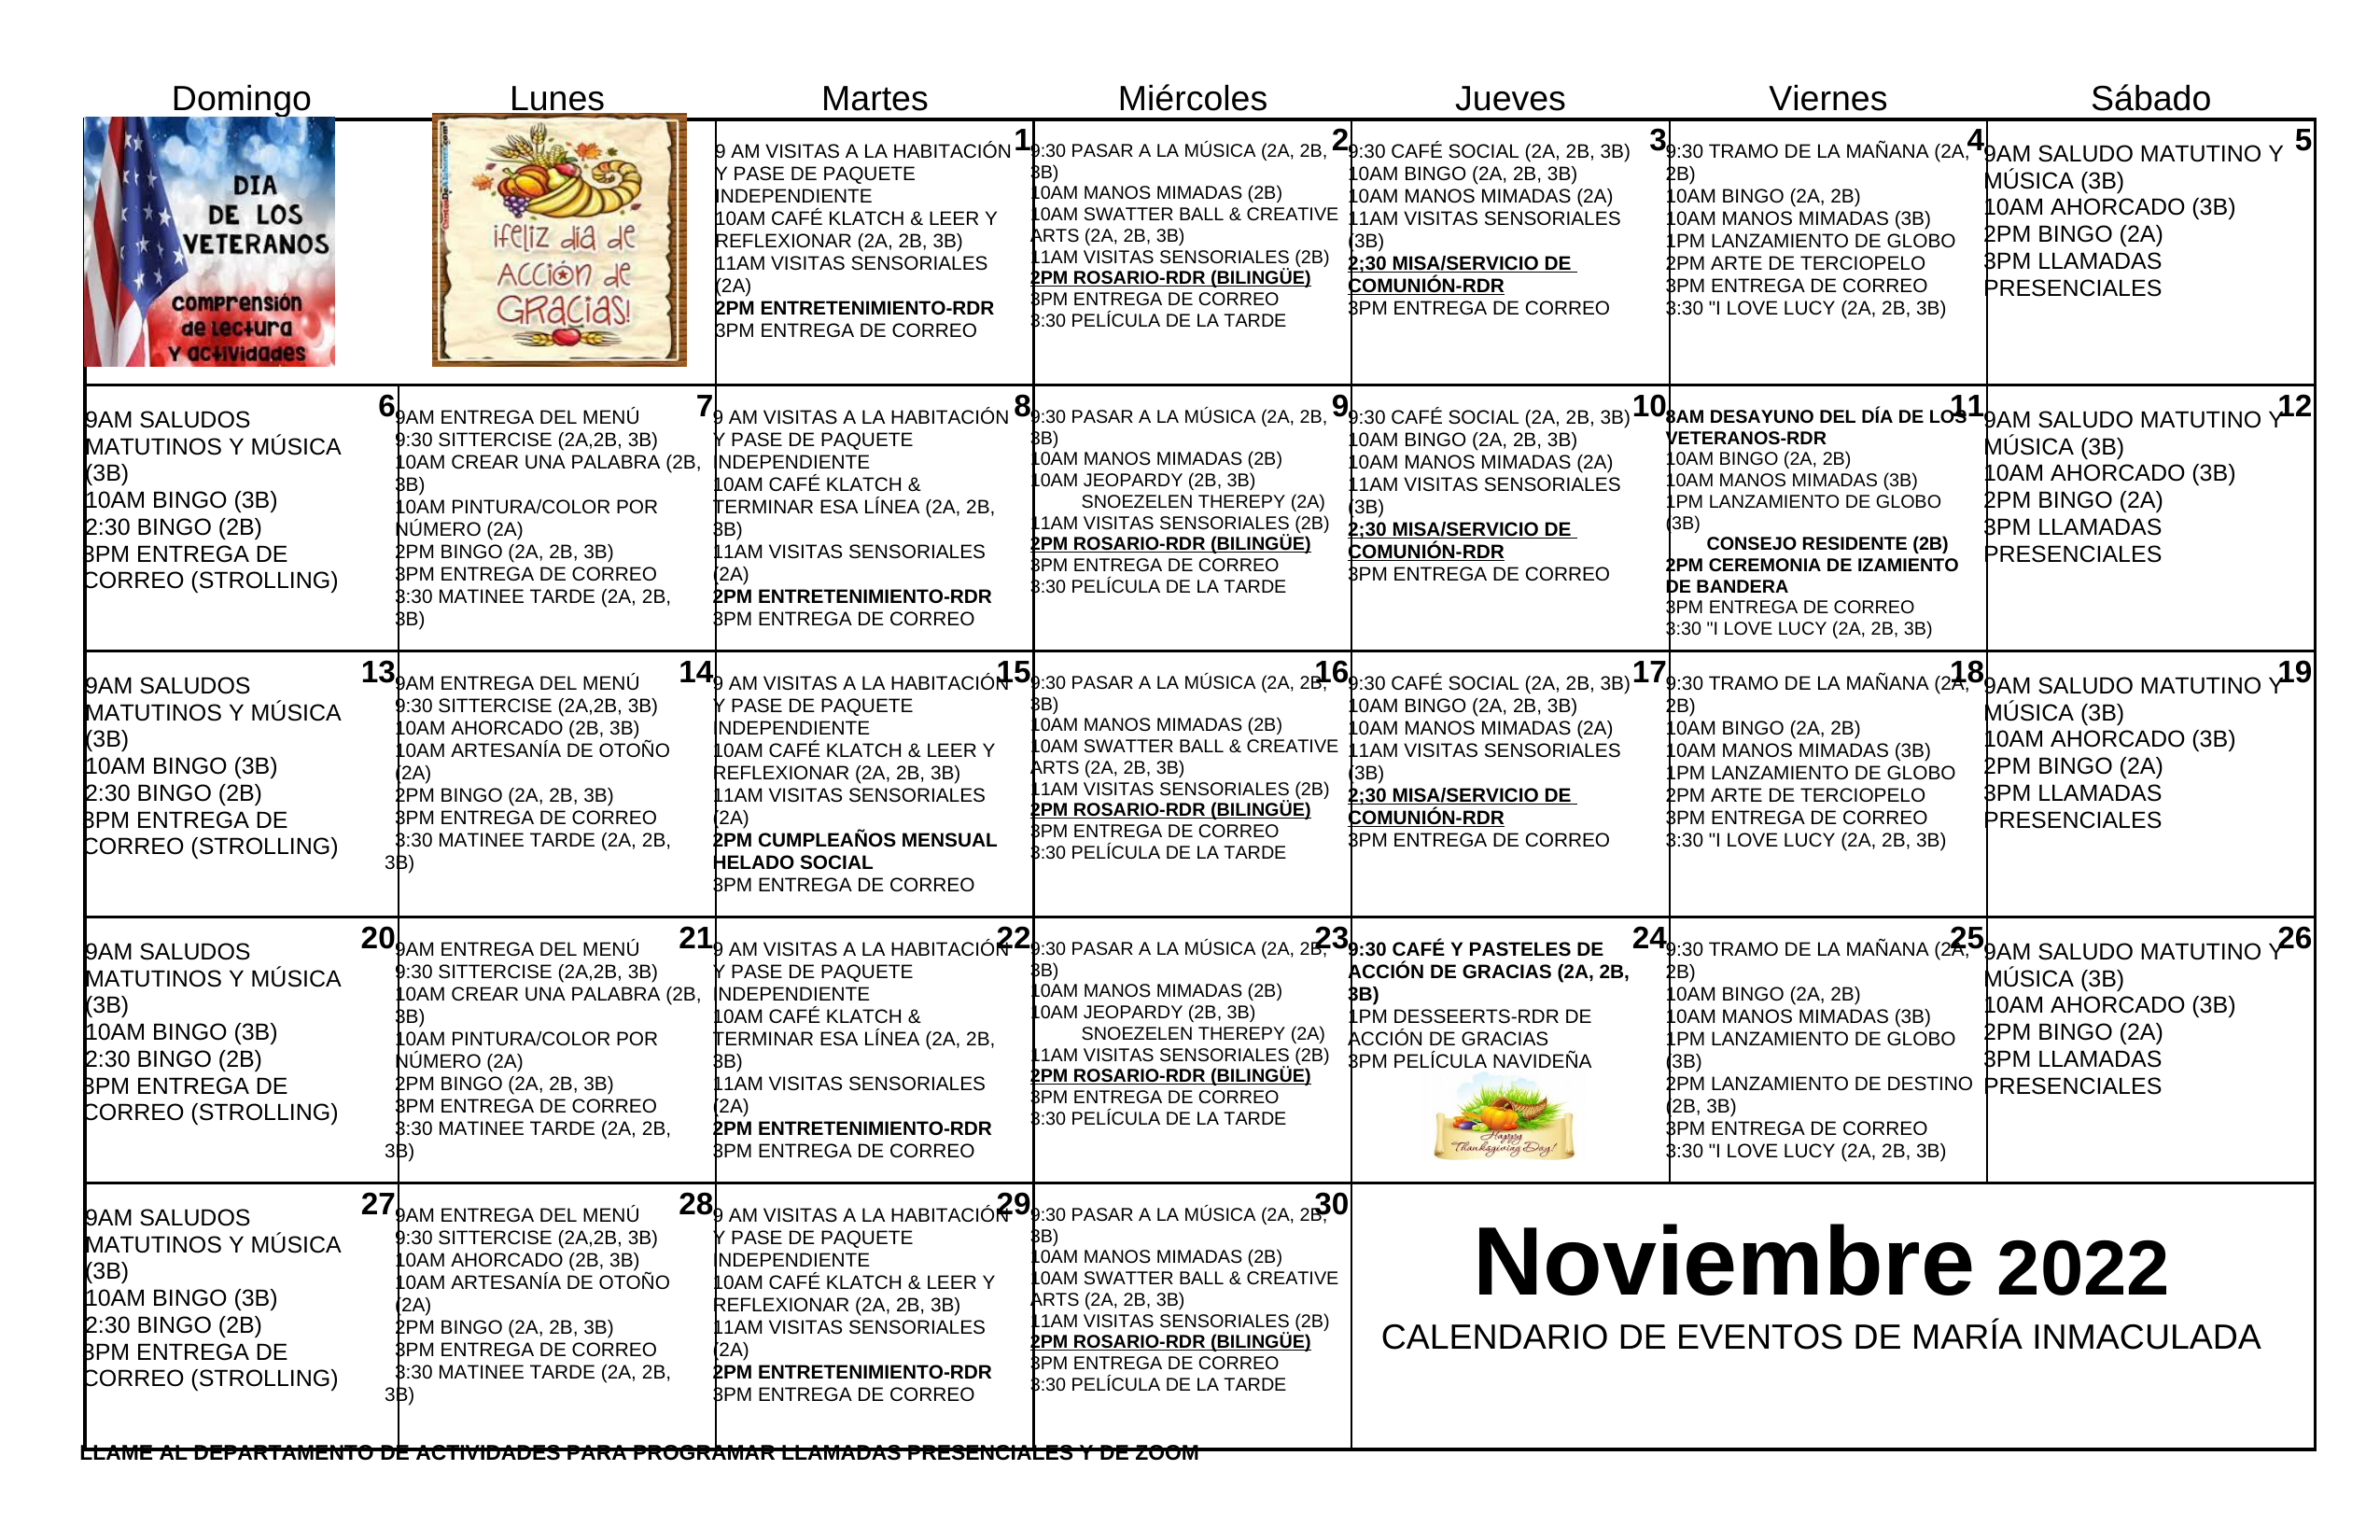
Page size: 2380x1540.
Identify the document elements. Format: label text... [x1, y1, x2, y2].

table_cell 9 AM VISITAS A LA HABITACIÓN Y PASE DE PAQUETE INDEPENDIENTE 10AM CAFÉ KLATCH & TERMINAR ESA LÍNEA (2A, 2B, 3B) 11AM VISITAS SENSORIALES (2A) 2PM ENTRETENIMIENTO-RDR 3PM ENTREGA DE CORREO [709, 376, 1027, 642]
table_cell 9:30 CAFÉ Y PASTELES DE ACCIÓN DE GRACIAS (2A, 2B, 3B) 1PM DESSEERTS-RDR DE ACCIÓN DE GRACIAS 3PM PELÍCULA NAVIDEÑA [1345, 908, 1662, 1174]
table_cell 9 AM VISITAS A LA HABITACIÓN Y PASE DE PAQUETE INDEPENDIENTE 10AM CAFÉ KLATCH & TERMINAR ESA LÍNEA (2A, 2B, 3B) 11AM VISITAS SENSORIALES (2A) 2PM ENTRETENIMIENTO-RDR 3PM ENTREGA DE CORREO [709, 908, 1027, 1174]
table_header [392, 70, 709, 110]
table_cell 9:30 TRAMO DE LA MAÑANA (2A, 2B) 10AM BINGO (2A, 2B) 10AM MANOS MIMADAS (3B) 1PM LANZAMIENTO DE GLOBO (3B) 2PM LANZAMIENTO DE DESTINO (2B, 3B) 3PM ENTREGA DE CORREO 3:30 "I LOVE LUCY (2A, 2B, 3B) [1662, 908, 1981, 1174]
table_cell [82, 110, 712, 376]
table_cell 9AM SALUDO MATUTINO Y MÚSICA (3B) 10AM AHORCADO (3B) 2PM BINGO (2A) 3PM LLAMADAS PRESENCIALES [1981, 642, 2298, 908]
text LLAME AL DEPARTAMENTO DE ACTIVIDADES PARA PROGRAMAR LLAMADAS PRESENCIALES Y DE ZOOM [64, 1440, 2316, 1464]
table_cell 9AM SALUDO MATUTINO Y MÚSICA (3B) 10AM AHORCADO (3B) 2PM BINGO (2A) 3PM LLAMADAS PRESENCIALES [1981, 376, 2298, 642]
picture [432, 113, 687, 367]
table_cell 9AM ENTREGA DEL MENÚ 9:30 SITTERCISE (2A,2B, 3B) 10AM AHORCADO (2B, 3B) 10AM ARTESANÍA DE OTOÑO (2A) 2PM BINGO (2A, 2B, 3B) 3PM ENTREGA DE CORREO 3:30 MATINEE TARDE (2A, 2B, 3B) [392, 1174, 709, 1440]
table_cell 9:30 CAFÉ SOCIAL (2A, 2B, 3B) 10AM BINGO (2A, 2B, 3B) 10AM MANOS MIMADAS (2A) 11AM VISITAS SENSORIALES (3B) 2;30 MISA/SERVICIO DE COMUNIÓN-RDR 3PM ENTREGA DE CORREO [1345, 642, 1662, 908]
table_header [1345, 70, 1662, 110]
table_cell 9AM SALUDOS MATUTINOS Y MÚSICA (3B) 10AM BINGO (3B) 2:30 BINGO (2B) 3PM ENTREGA DE CORREO (STROLLING) [82, 376, 392, 642]
table_cell 9:30 CAFÉ SOCIAL (2A, 2B, 3B) 10AM BINGO (2A, 2B, 3B) 10AM MANOS MIMADAS (2A) 11AM VISITAS SENSORIALES (3B) 2;30 MISA/SERVICIO DE COMUNIÓN-RDR 3PM ENTREGA DE CORREO [1345, 110, 1662, 376]
table_header [1662, 70, 1981, 110]
table_header [1027, 70, 1345, 110]
picture [1384, 1071, 1623, 1160]
table_cell 9AM ENTREGA DEL MENÚ 9:30 SITTERCISE (2A,2B, 3B) 10AM AHORCADO (2B, 3B) 10AM ARTESANÍA DE OTOÑO (2A) 2PM BINGO (2A, 2B, 3B) 3PM ENTREGA DE CORREO 3:30 MATINEE TARDE (2A, 2B, 3B) [392, 642, 709, 908]
table_cell 9:30 PASAR A LA MÚSICA (2A, 2B, 3B) 10AM MANOS MIMADAS (2B) 10AM SWATTER BALL & CREATIVE ARTS (2A, 2B, 3B) 11AM VISITAS SENSORIALES (2B) 2PM ROSARIO-RDR (BILINGÜE) 3PM ENTREGA DE CORREO 3:30 PELÍCULA DE LA TARDE [1027, 110, 1345, 376]
table_header [82, 70, 392, 110]
table_cell 9:30 PASAR A LA MÚSICA (2A, 2B, 3B) 10AM MANOS MIMADAS (2B) 10AM SWATTER BALL & CREATIVE ARTS (2A, 2B, 3B) 11AM VISITAS SENSORIALES (2B) 2PM ROSARIO-RDR (BILINGÜE) 3PM ENTREGA DE CORREO 3:30 PELÍCULA DE LA TARDE [1027, 642, 1345, 908]
table_cell 9:30 PASAR A LA MÚSICA (2A, 2B, 3B) 10AM MANOS MIMADAS (2B) 10AM JEOPARDY (2B, 3B) SNOEZELEN THEREPY (2A) 11AM VISITAS SENSORIALES (2B) 2PM ROSARIO-RDR (BILINGÜE) 3PM ENTREGA DE CORREO 3:30 PELÍCULA DE LA TARDE [1027, 376, 1345, 642]
table_cell 9AM ENTREGA DEL MENÚ 9:30 SITTERCISE (2A,2B, 3B) 10AM CREAR UNA PALABRA (2B, 3B) 10AM PINTURA/COLOR POR NÚMERO (2A) 2PM BINGO (2A, 2B, 3B) 3PM ENTREGA DE CORREO 3:30 MATINEE TARDE (2A, 2B, 3B) [392, 376, 709, 642]
table_cell 9AM SALUDOS MATUTINOS Y MÚSICA (3B) 10AM BINGO (3B) 2:30 BINGO (2B) 3PM ENTREGA DE CORREO (STROLLING) [82, 642, 392, 908]
table_cell 9AM SALUDO MATUTINO Y MÚSICA (3B) 10AM AHORCADO (3B) 2PM BINGO (2A) 3PM LLAMADAS PRESENCIALES [1981, 110, 2298, 376]
picture [84, 117, 335, 367]
table_cell 9AM ENTREGA DEL MENÚ 9:30 SITTERCISE (2A,2B, 3B) 10AM CREAR UNA PALABRA (2B, 3B) 10AM PINTURA/COLOR POR NÚMERO (2A) 2PM BINGO (2A, 2B, 3B) 3PM ENTREGA DE CORREO 3:30 MATINEE TARDE (2A, 2B, 3B) [392, 908, 709, 1174]
table_cell 9 AM VISITAS A LA HABITACIÓN Y PASE DE PAQUETE INDEPENDIENTE 10AM CAFÉ KLATCH & LEER Y REFLEXIONAR (2A, 2B, 3B) 11AM VISITAS SENSORIALES (2A) 2PM ENTRETENIMIENTO-RDR 3PM ENTREGA DE CORREO [712, 110, 1027, 376]
table_header [1981, 70, 2298, 110]
table_cell 9:30 TRAMO DE LA MAÑANA (2A, 2B) 10AM BINGO (2A, 2B) 10AM MANOS MIMADAS (3B) 1PM LANZAMIENTO DE GLOBO 2PM ARTE DE TERCIOPELO 3PM ENTREGA DE CORREO 3:30 "I LOVE LUCY (2A, 2B, 3B) [1662, 642, 1981, 908]
table_cell 9:30 PASAR A LA MÚSICA (2A, 2B, 3B) 10AM MANOS MIMADAS (2B) 10AM SWATTER BALL & CREATIVE ARTS (2A, 2B, 3B) 11AM VISITAS SENSORIALES (2B) 2PM ROSARIO-RDR (BILINGÜE) 3PM ENTREGA DE CORREO 3:30 PELÍCULA DE LA TARDE [1027, 1174, 1345, 1440]
table_cell 9:30 CAFÉ SOCIAL (2A, 2B, 3B) 10AM BINGO (2A, 2B, 3B) 10AM MANOS MIMADAS (2A) 11AM VISITAS SENSORIALES (3B) 2;30 MISA/SERVICIO DE COMUNIÓN-RDR 3PM ENTREGA DE CORREO [1345, 376, 1662, 642]
table_header [709, 70, 1027, 110]
table_cell 9:30 PASAR A LA MÚSICA (2A, 2B, 3B) 10AM MANOS MIMADAS (2B) 10AM JEOPARDY (2B, 3B) SNOEZELEN THEREPY (2A) 11AM VISITAS SENSORIALES (2B) 2PM ROSARIO-RDR (BILINGÜE) 3PM ENTREGA DE CORREO 3:30 PELÍCULA DE LA TARDE [1027, 908, 1345, 1174]
table_cell 8AM DESAYUNO DEL DÍA DE LOS VETERANOS-RDR 10AM BINGO (2A, 2B) 10AM MANOS MIMADAS (3B) 1PM LANZAMIENTO DE GLOBO (3B) CONSEJO RESIDENTE (2B) 2PM CEREMONIA DE IZAMIENTO DE BANDERA 3PM ENTREGA DE CORREO 3:30 "I LOVE LUCY (2A, 2B, 3B) [1662, 376, 1981, 642]
table_cell 9AM SALUDO MATUTINO Y MÚSICA (3B) 10AM AHORCADO (3B) 2PM BINGO (2A) 3PM LLAMADAS PRESENCIALES [1981, 908, 2298, 1174]
table_cell 9:30 TRAMO DE LA MAÑANA (2A, 2B) 10AM BINGO (2A, 2B) 10AM MANOS MIMADAS (3B) 1PM LANZAMIENTO DE GLOBO 2PM ARTE DE TERCIOPELO 3PM ENTREGA DE CORREO 3:30 "I LOVE LUCY (2A, 2B, 3B) [1662, 110, 1981, 376]
table_cell 9 AM VISITAS A LA HABITACIÓN Y PASE DE PAQUETE INDEPENDIENTE 10AM CAFÉ KLATCH & LEER Y REFLEXIONAR (2A, 2B, 3B) 11AM VISITAS SENSORIALES (2A) 2PM CUMPLEAÑOS MENSUAL HELADO SOCIAL 3PM ENTREGA DE CORREO [709, 642, 1027, 908]
table_cell 9 AM VISITAS A LA HABITACIÓN Y PASE DE PAQUETE INDEPENDIENTE 10AM CAFÉ KLATCH & LEER Y REFLEXIONAR (2A, 2B, 3B) 11AM VISITAS SENSORIALES (2A) 2PM ENTRETENIMIENTO-RDR 3PM ENTREGA DE CORREO [709, 1174, 1027, 1440]
table_cell Noviembre 2022 CALENDARIO DE EVENTOS DE MARÍA INMACULADA [1345, 1174, 2298, 1440]
table_cell 9AM SALUDOS MATUTINOS Y MÚSICA (3B) 10AM BINGO (3B) 2:30 BINGO (2B) 3PM ENTREGA DE CORREO (STROLLING) [82, 908, 392, 1174]
table_cell 9AM SALUDOS MATUTINOS Y MÚSICA (3B) 10AM BINGO (3B) 2:30 BINGO (2B) 3PM ENTREGA DE CORREO (STROLLING) [82, 1174, 392, 1440]
